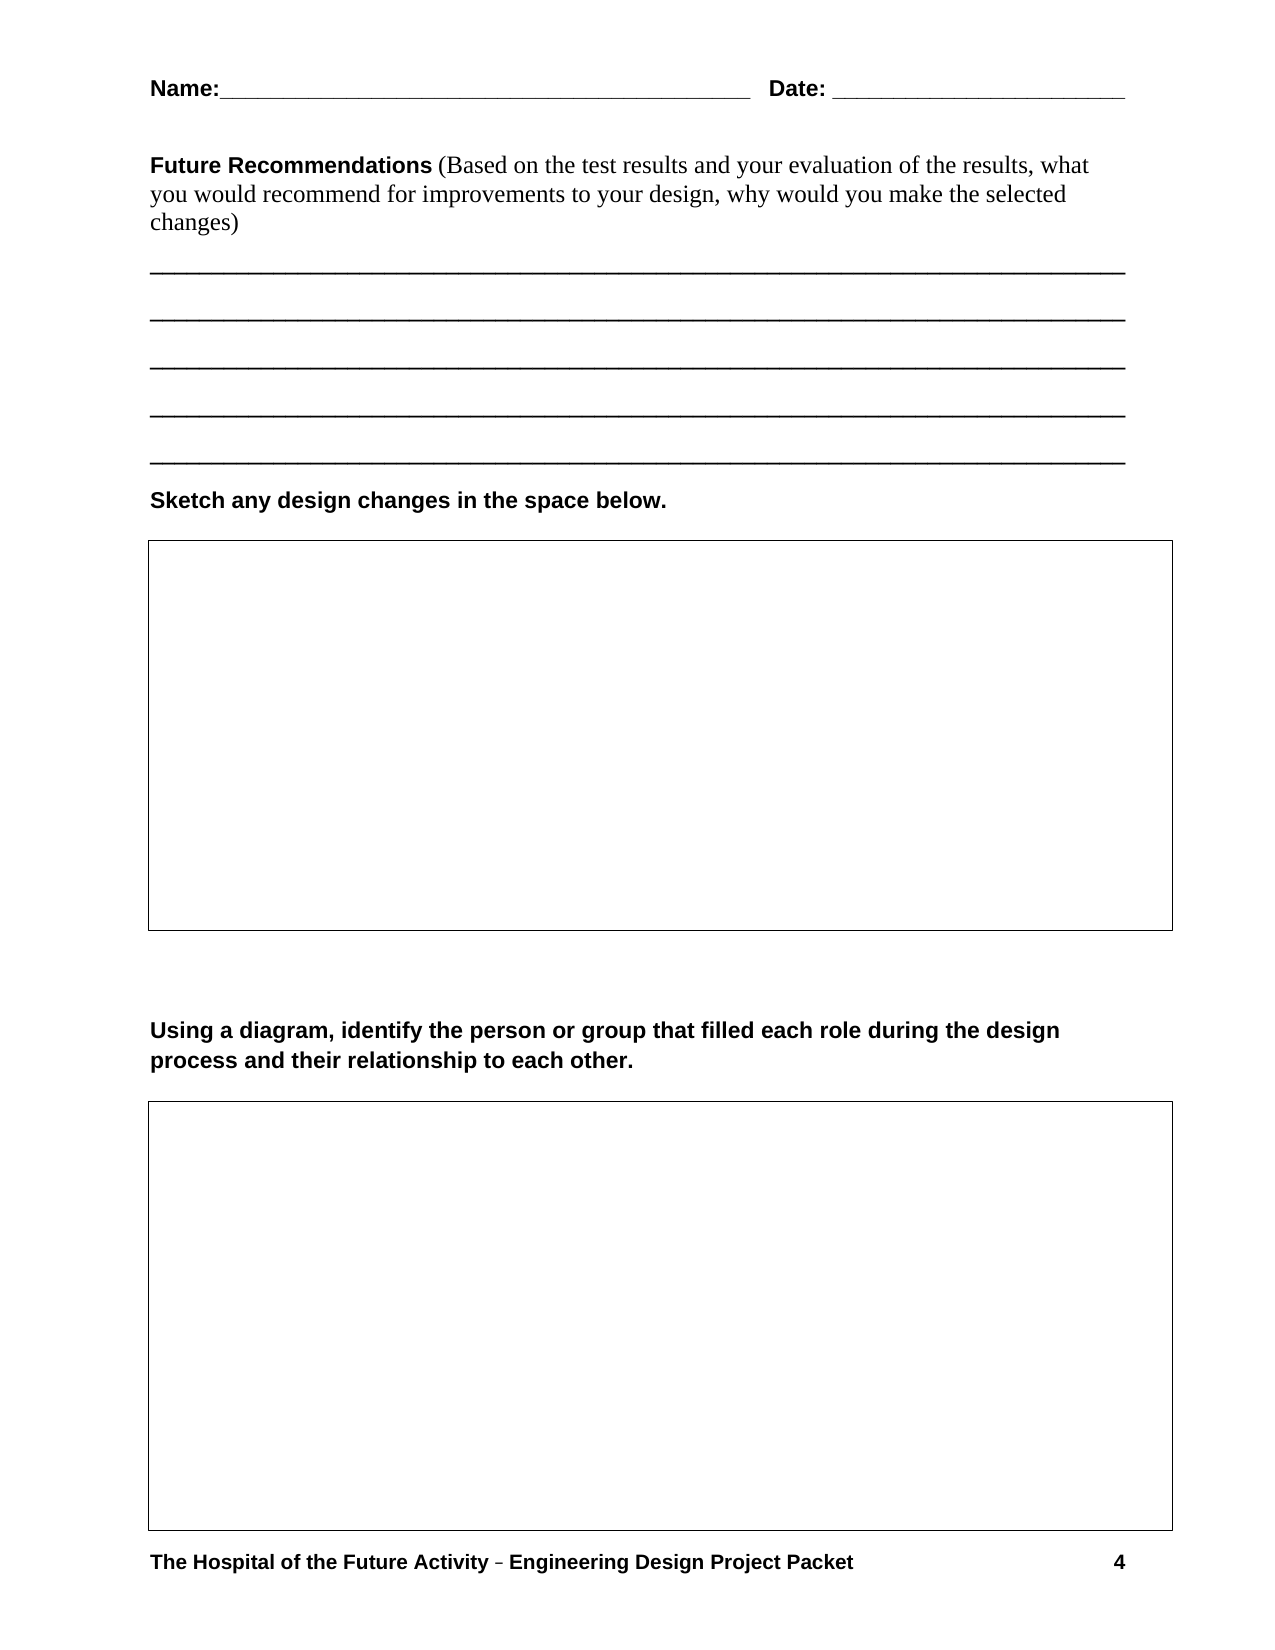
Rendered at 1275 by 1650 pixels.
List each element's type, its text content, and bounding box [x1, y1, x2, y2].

text Sketch any design changes in the space below. [150, 487, 1125, 514]
text Future Recommendations (Based on the test results and your evaluation of the results, what you would recommend for improvements to your design, why would you make the selected changes) [150, 150, 1125, 236]
text Using a diagram, identify the person or group that filled each role during the design process and their relationship to each other. [150, 1017, 1125, 1073]
